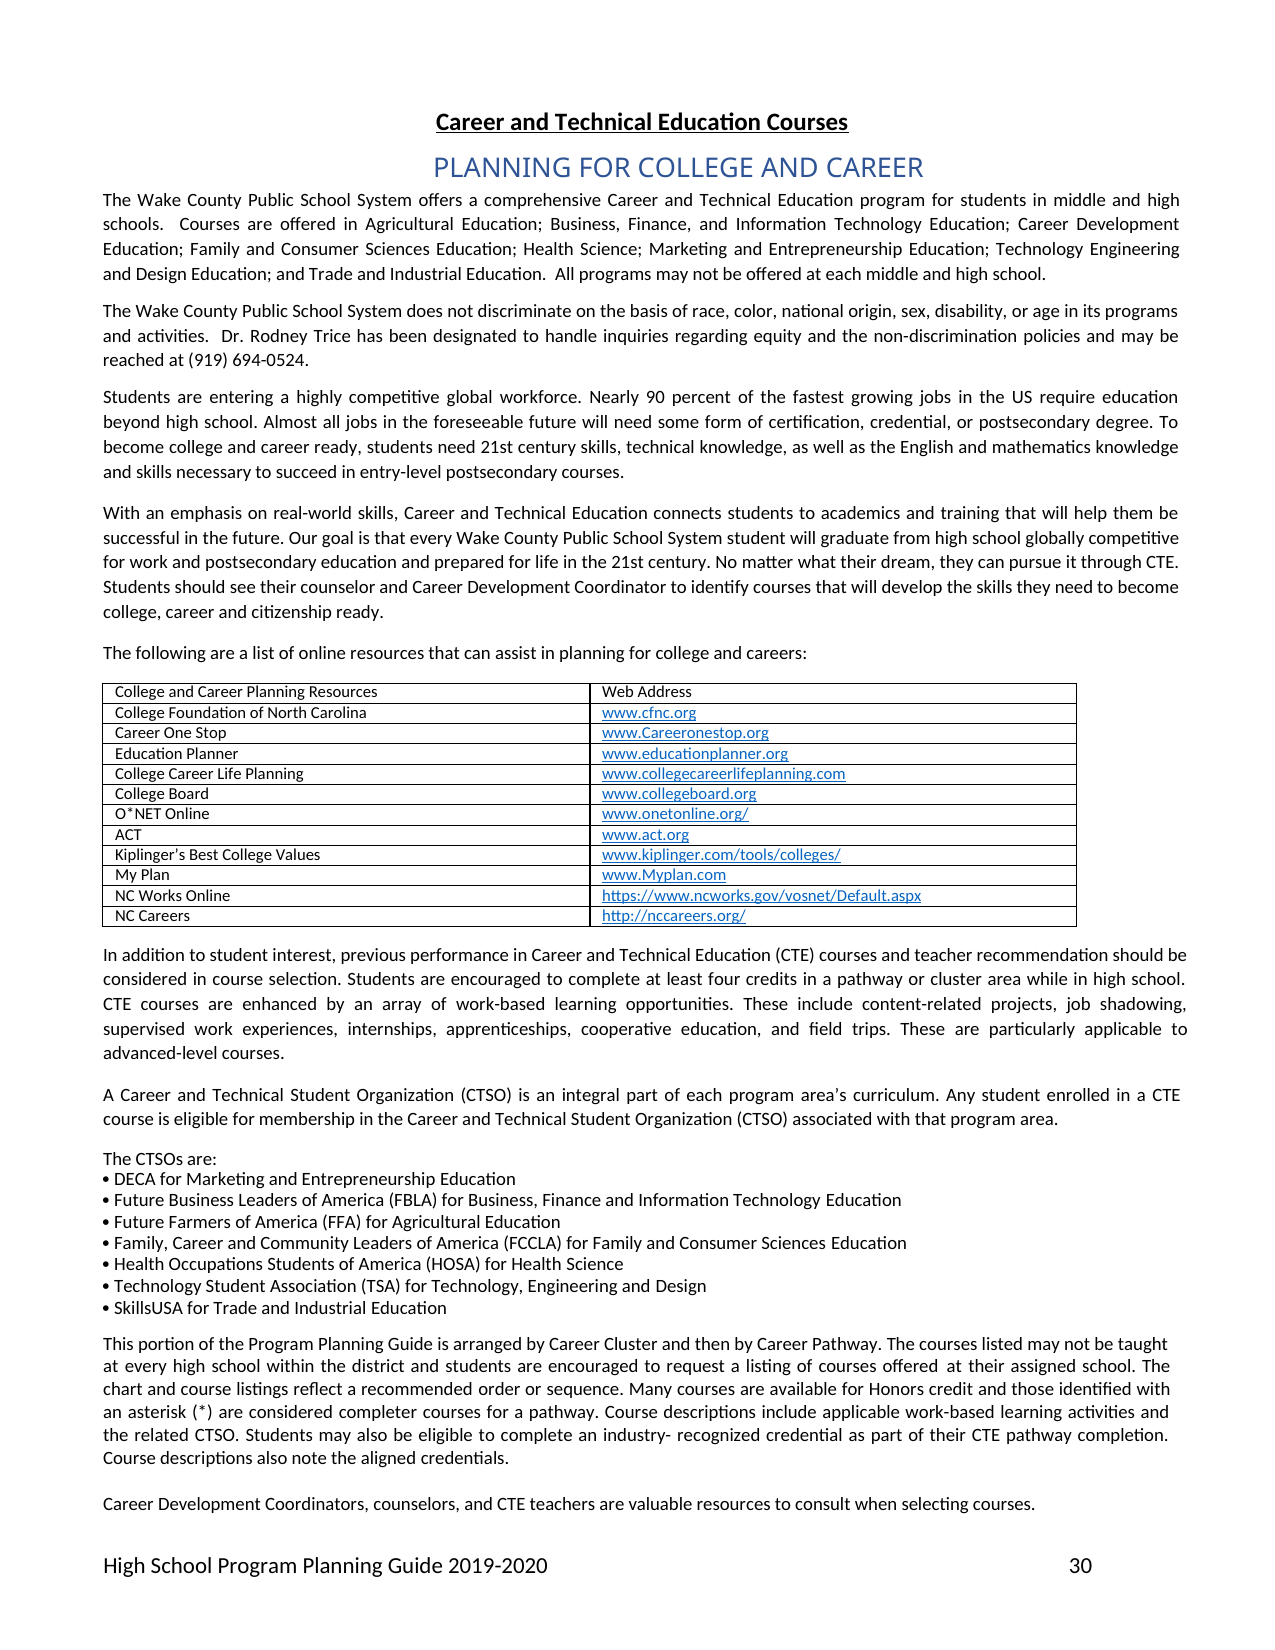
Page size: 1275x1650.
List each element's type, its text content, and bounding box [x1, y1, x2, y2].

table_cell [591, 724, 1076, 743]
list DECA for Marketing and Entrepreneurship Education [103, 1169, 1267, 1190]
list Family, Career and Community Leaders of America (FCCLA) for Family and Consumer Sciences Education [103, 1233, 1267, 1254]
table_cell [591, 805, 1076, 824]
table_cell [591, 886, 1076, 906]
text A Career and Technical Student Organization (CTSO) is an integral part of each program area’s curriculum. Any student enrolled in a CTE course is eligible for membership in the Career and Technical Student Organization (CTSO) associated with that program area. [103, 1083, 1184, 1130]
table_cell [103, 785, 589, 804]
subtitle Career and Technical Education Courses [344, 106, 941, 136]
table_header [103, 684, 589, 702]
text PLANNING FOR COLLEGE AND CAREER [433, 149, 1267, 186]
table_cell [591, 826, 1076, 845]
text In addition to student interest, previous performance in Career and Technical Education (CTE) courses and teacher recommendation should be considered in course selection. Students are encouraged to complete at least four credits in a pathway or cluster area while in high school. CTE courses are enhanced by an array of work-based learning opportunities. These include content-related projects, job shadowing, supervised work experiences, internships, apprenticeships, cooperative education, and field trips. These are particularly applicable to advanced-level courses. [103, 943, 1189, 1064]
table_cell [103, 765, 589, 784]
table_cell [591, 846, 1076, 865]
text Career Development Coordinators, counselors, and CTE teachers are valuable resources to consult when selecting courses. [103, 1492, 1267, 1515]
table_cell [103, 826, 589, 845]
text The CTSOs are: [103, 1149, 1267, 1169]
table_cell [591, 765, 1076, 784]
text The Wake County Public School System offers a comprehensive Career and Technical Education program for students in middle and high schools. Courses are offered in Agricultural Education; Business, Finance, and Information Technology Education; Career Development Education; Family and Consumer Sciences Education; Health Science; Marketing and Entrepreneurship Education; Technology Engineering and Design Education; and Trade and Industrial Education. All programs may not be offered at each middle and high school. [103, 188, 1181, 285]
text The Wake County Public School System does not discriminate on the basis of race, color, national origin, sex, disability, or age in its programs and activities. Dr. Rodney Trice has been designated to handle inquiries regarding equity and the non-discrimination policies and may be reached at (919) 694-0524. [103, 299, 1181, 371]
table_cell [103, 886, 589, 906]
list Health Occupations Students of America (HOSA) for Health Science [103, 1254, 1267, 1275]
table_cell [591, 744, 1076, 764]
list SkillsUSA for Trade and Industrial Education [103, 1296, 1267, 1319]
text With an emphasis on real-world skills, Career and Technical Education connects students to academics and training that will help them be successful in the future. Our goal is that every Wake County Public School System student will graduate from high school globally competitive for work and postsecondary education and prepared for life in the 21st century. No matter what their dream, they can pursue it through CTE. Students should see their counselor and Career Development Coordinator to identify courses that will develop the skills they need to become college, career and citizenship ready. [103, 501, 1181, 623]
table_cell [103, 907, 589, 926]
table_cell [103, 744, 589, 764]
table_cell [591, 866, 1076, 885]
text Students are entering a highly competitive global workforce. Nearly 90 percent of the fastest growing jobs in the US require education beyond high school. Almost all jobs in the foreseeable future will need some form of certification, credential, or postsecondary degree. To become college and career ready, students need 21st century skills, technical knowledge, as well as the English and mathematics knowledge and skills necessary to succeed in entry-level postsecondary courses. [103, 386, 1181, 483]
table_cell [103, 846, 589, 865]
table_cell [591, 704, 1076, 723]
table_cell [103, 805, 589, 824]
text The following are a list of online resources that can assist in planning for college and careers: [103, 641, 1181, 664]
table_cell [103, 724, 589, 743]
text This portion of the Program Planning Guide is arranged by Career Cluster and then by Career Pathway. The courses listed may not be taught at every high school within the district and students are encouraged to request a listing of courses offered at their assigned school. The chart and course listings reflect a recommended order or sequence. Many courses are available for Honors credit and those identified with an asterisk (*) are considered completer courses for a pathway. Course descriptions include applicable work-based learning activities and the related CTSO. Students may also be eligible to complete an industry- recognized credential as part of their CTE pathway completion. Course descriptions also note the aligned credentials. [103, 1332, 1171, 1469]
list Future Farmers of America (FFA) for Agricultural Education [103, 1211, 1267, 1233]
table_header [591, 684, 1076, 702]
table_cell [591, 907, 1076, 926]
list Future Business Leaders of America (FBLA) for Business, Finance and Information Technology Education [103, 1190, 1267, 1211]
list Technology Student Association (TSA) for Technology, Engineering and Design [103, 1275, 1267, 1296]
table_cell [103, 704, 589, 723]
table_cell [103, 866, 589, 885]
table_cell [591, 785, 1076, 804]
